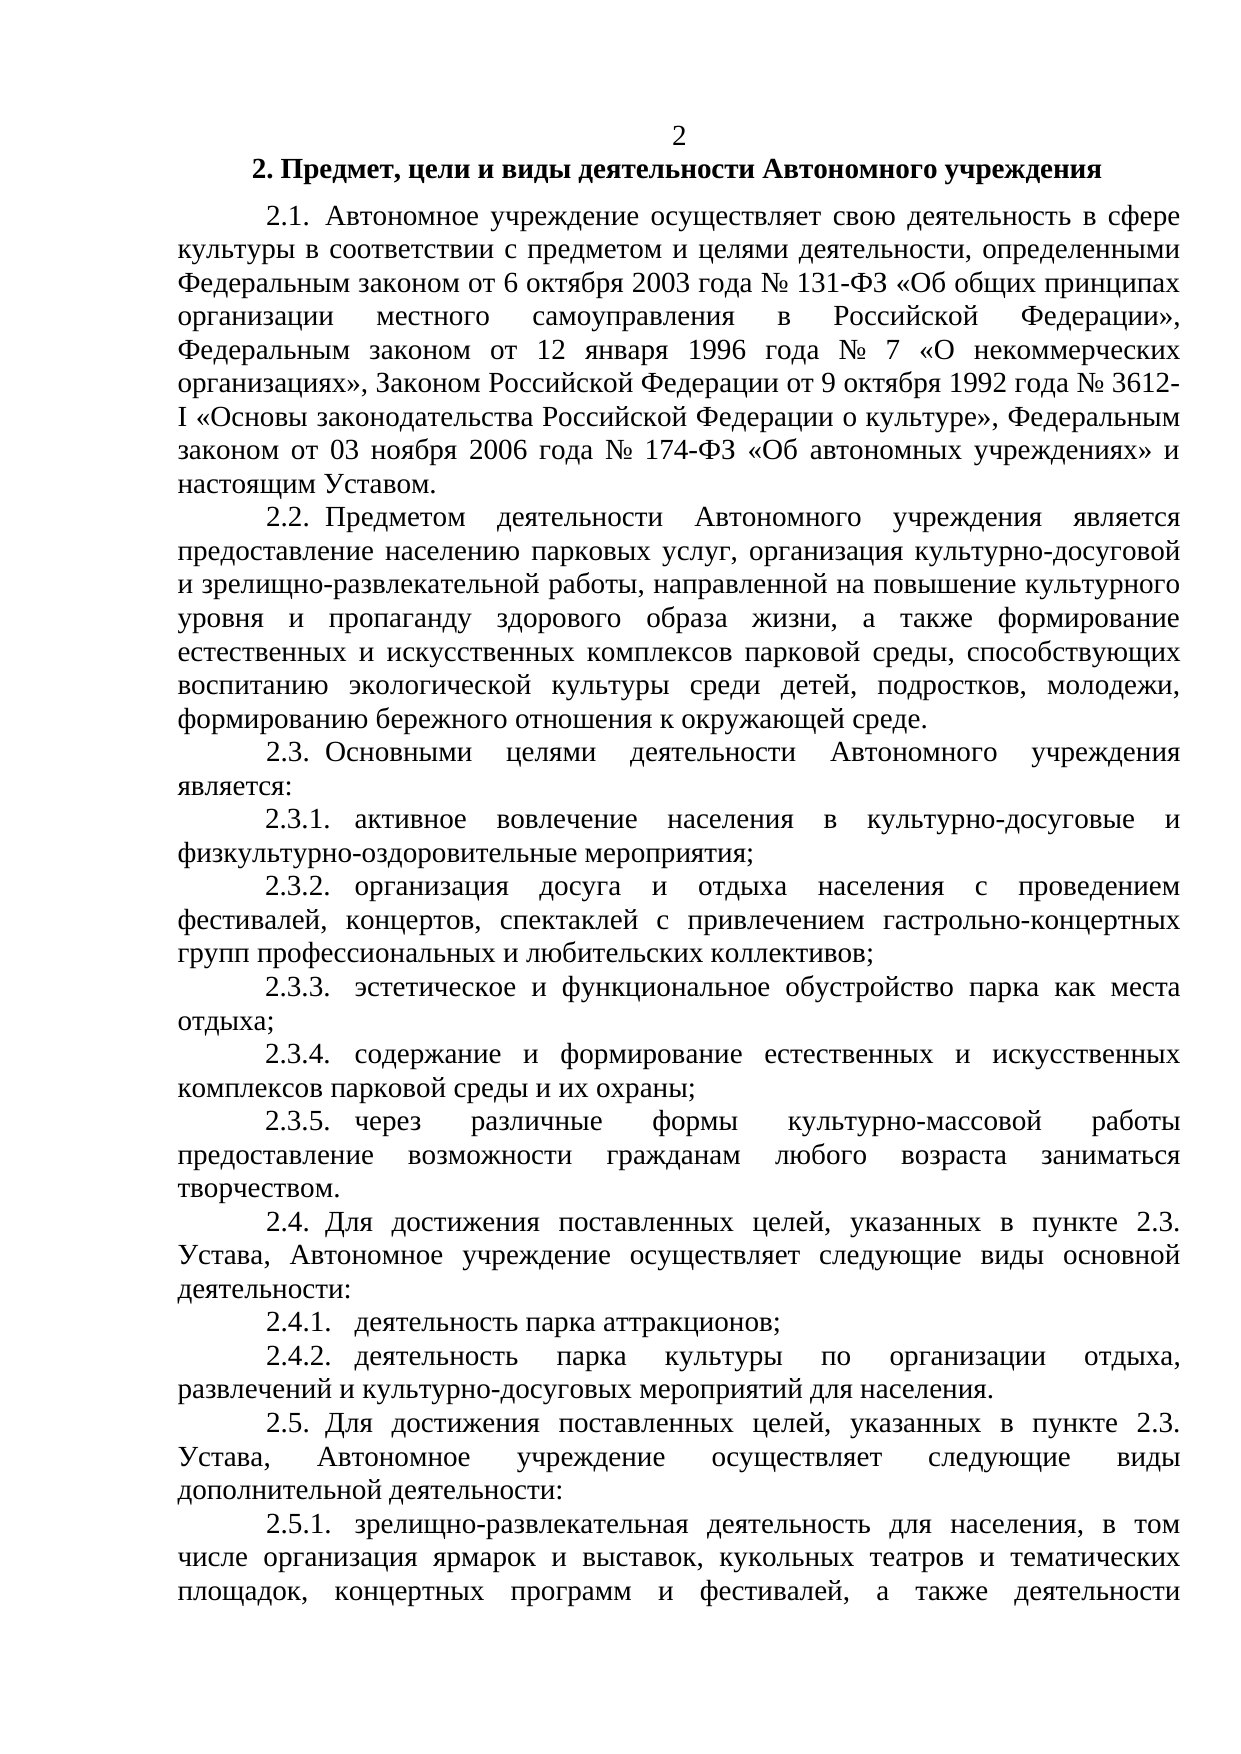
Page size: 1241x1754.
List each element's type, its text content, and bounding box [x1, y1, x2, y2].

list организация досуга и отдыха населения с проведением фестивалей, концертов, спектаклей с привлечением гастрольно-концертных групп профессиональных и любительских коллективов; [177, 868, 1181, 969]
list деятельность парка аттракционов; [177, 1304, 1181, 1338]
list Автономное учреждение осуществляет свою деятельность в сфере культуры в соответствии с предметом и целями деятельности, определенными Федеральным законом от 6 октября 2003 года № 131-ФЗ «Об общих принципах организации местного самоуправления в Российской Федерации», Федеральным законом от 12 января 1996 года № 7 «О некоммерческих организациях», Законом Российской Федерации от 9 октября 1992 года № 3612-I «Основы законодательства Российской Федерации о культуре», Федеральным законом от 03 ноября 2006 года № 174-ФЗ «Об автономных учреждениях» и настоящим Уставом. [177, 198, 1181, 499]
list Для достижения поставленных целей, указанных в пункте 2.3. Устава, Автономное учреждение осуществляет следующие виды основной деятельности: [177, 1204, 1181, 1304]
list Основными целями деятельности Автономного учреждения является: [177, 734, 1181, 801]
list деятельность парка культуры по организации отдыха, развлечений и культурно-досуговых мероприятий для населения. [177, 1338, 1181, 1405]
list содержание и формирование естественных и искусственных комплексов парковой среды и их охраны; [177, 1036, 1181, 1103]
list Для достижения поставленных целей, указанных в пункте 2.3. Устава, Автономное учреждение осуществляет следующие виды дополнительной деятельности: [177, 1405, 1181, 1506]
text 2. Предмет, цели и виды деятельности Автономного учреждения [177, 152, 1176, 185]
list эстетическое и функциональное обустройство парка как места отдыха; [177, 969, 1181, 1036]
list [177, 1506, 1181, 1606]
list через различные формы культурно-массовой работы предоставление возможности гражданам любого возраста заниматься творчеством. [177, 1103, 1181, 1204]
list активное вовлечение населения в культурно-досуговые и физкультурно-оздоровительные мероприятия; [177, 801, 1181, 868]
list Предметом деятельности Автономного учреждения является предоставление населению парковых услуг, организация культурно-досуговой и зрелищно-развлекательной работы, направленной на повышение культурного уровня и пропаганду здорового образа жизни, а также формирование естественных и искусственных комплексов парковой среды, способствующих воспитанию экологической культуры среди детей, подростков, молодежи, формированию бережного отношения к окружающей среде. [177, 499, 1181, 734]
